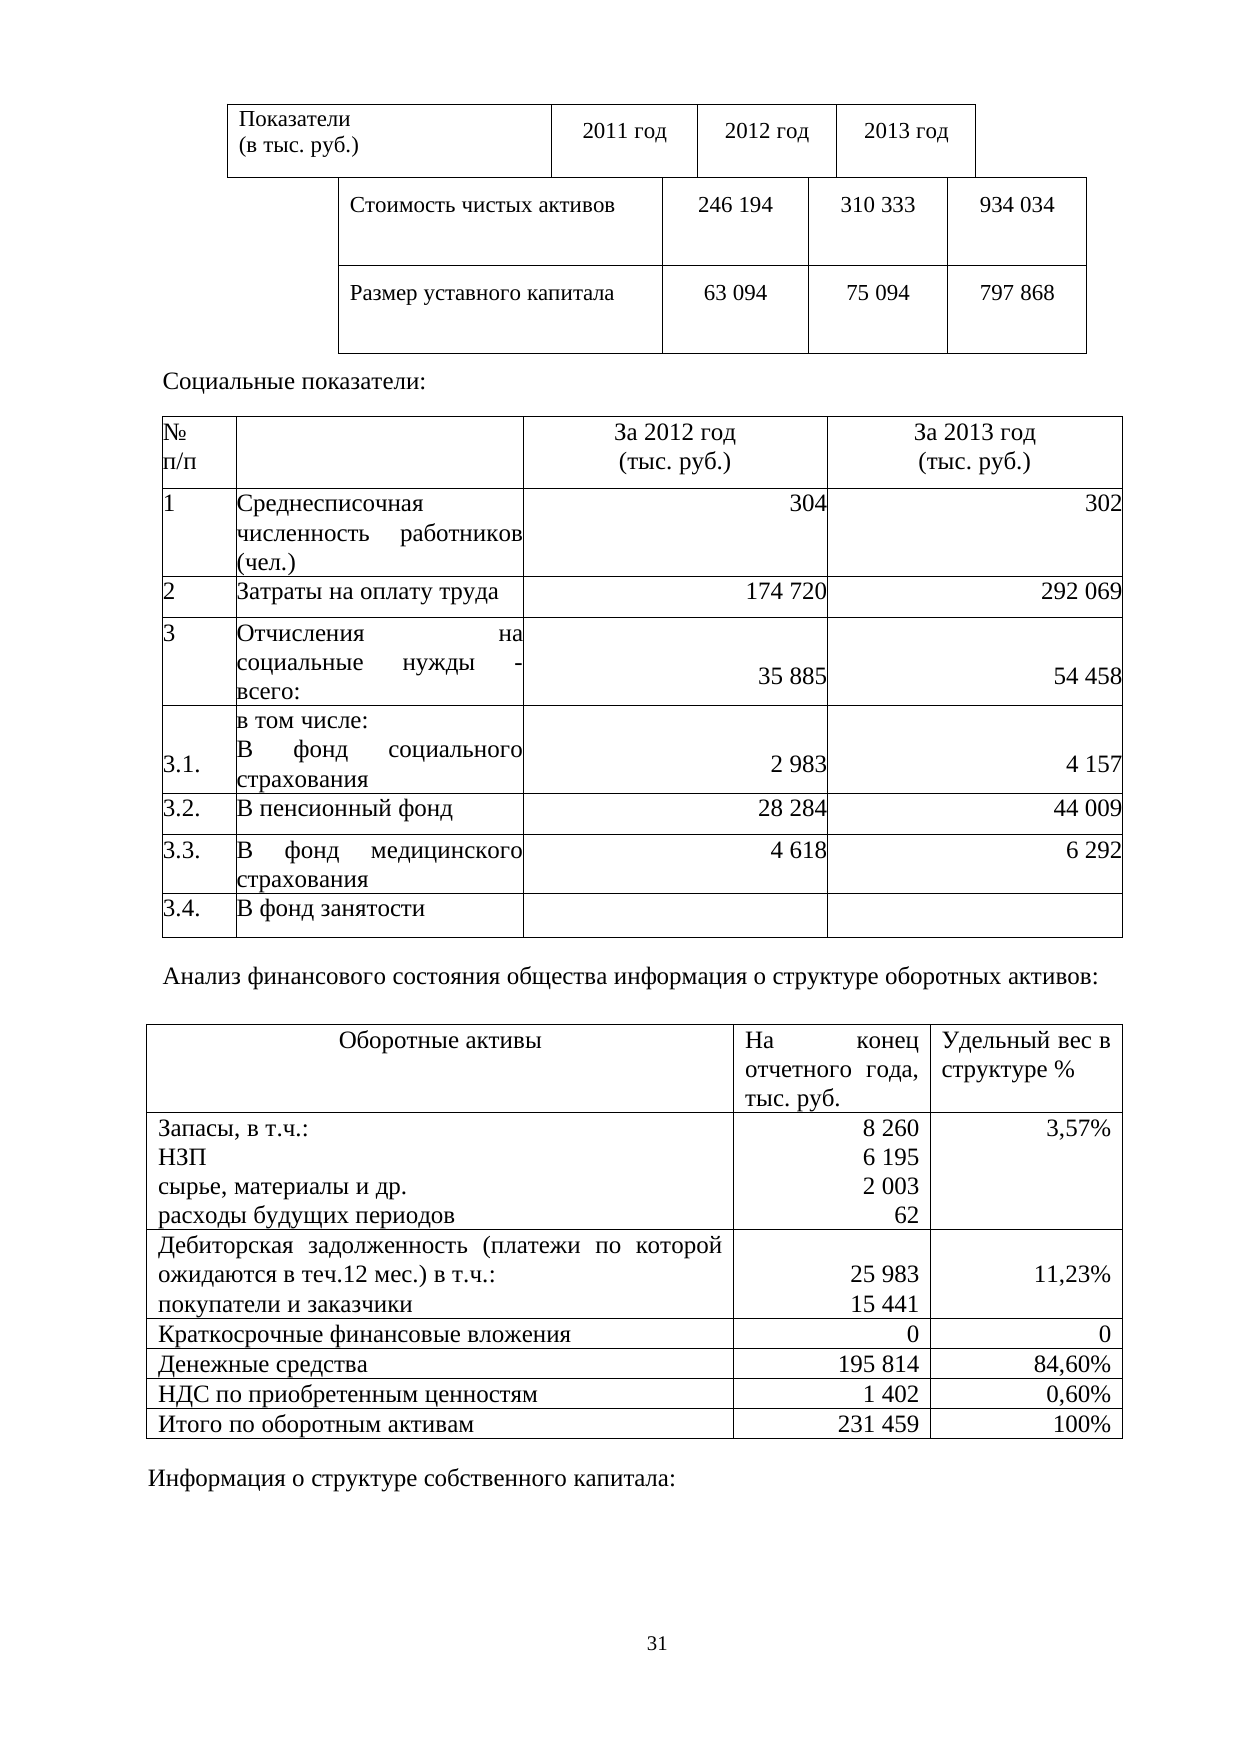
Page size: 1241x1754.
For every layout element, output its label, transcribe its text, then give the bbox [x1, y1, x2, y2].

table_cell 304 [524, 489, 827, 576]
table_cell 195 814 [734, 1349, 930, 1378]
table_cell 1 402 [734, 1379, 930, 1408]
table_header № п/п [163, 417, 236, 488]
text Информация о структуре собственного капитала: [148, 1463, 1152, 1492]
table_cell 310 333 [809, 178, 947, 265]
table_cell 934 034 [948, 178, 1086, 265]
table_cell НДС по приобретенным ценностям [147, 1379, 733, 1408]
table_cell 1 [163, 489, 236, 576]
table_cell 0 [734, 1319, 930, 1348]
table_cell 797 868 [948, 266, 1086, 353]
table_header Показатели (в тыс. руб.) [228, 105, 551, 177]
table_header ЗЗЗ [237, 417, 523, 488]
table_header 2012 год [698, 105, 836, 177]
table_cell 3.4. [163, 894, 236, 937]
table_cell Размер уставного капитала [339, 266, 662, 353]
table_cell 28 284 [524, 794, 827, 834]
table_cell 25 983 15 441 [734, 1230, 930, 1317]
table_cell 100% [931, 1409, 1122, 1438]
table_cell 0 [931, 1319, 1122, 1348]
table_cell в том числе: В фонд социального страхования [237, 706, 523, 792]
text Анализ финансового состояния общества информация о структуре оборотных активов: [162, 961, 1152, 990]
table_cell [828, 894, 1122, 937]
table_header 2011 год [552, 105, 697, 177]
table_cell В пенсионный фонд [237, 794, 523, 834]
table_header Оборотные активы [147, 1025, 733, 1112]
table_cell 292 069 [828, 577, 1122, 617]
table_cell 302 [828, 489, 1122, 576]
table_cell 3.2. [163, 794, 236, 834]
table_cell 84,60% [931, 1349, 1122, 1378]
table_cell В фонд занятости [237, 894, 523, 937]
table_cell 8 260 6 195 2 003 62 [734, 1113, 930, 1229]
table_cell 3 [163, 618, 236, 705]
table_cell 6 292 [828, 835, 1122, 893]
table_cell Дебиторская задолженность (платежи по которой ожидаются в теч.12 мес.) в т.ч.: покупатели и заказчики [147, 1230, 733, 1317]
table_cell Денежные средства [147, 1349, 733, 1378]
table_cell 35 885 [524, 618, 827, 705]
table_cell 231 459 [734, 1409, 930, 1438]
table_cell 3.3. [163, 835, 236, 893]
table_cell 174 720 [524, 577, 827, 617]
table_cell 4 618 [524, 835, 827, 893]
table_cell 75 094 [809, 266, 947, 353]
table_cell В фонд медицинского страхования [237, 835, 523, 893]
table_cell 63 094 [663, 266, 808, 353]
table_cell Затраты на оплату труда [237, 577, 523, 617]
table_header Удельный вес в структуре % [931, 1025, 1122, 1112]
table_cell 54 458 [828, 618, 1122, 705]
table_cell Краткосрочные финансовые вложения [147, 1319, 733, 1348]
table_header На конец отчетного года, тыс. руб. [734, 1025, 930, 1112]
table_cell [524, 894, 827, 937]
table_cell 44 009 [828, 794, 1122, 834]
table_cell 246 194 [663, 178, 808, 265]
table_cell 3.1. [163, 706, 236, 792]
table_header За 2012 год (тыс. руб.) [524, 417, 827, 488]
table_cell Итого по оборотным активам [147, 1409, 733, 1438]
table_cell 4 157 [828, 706, 1122, 792]
table_cell 3,57% [931, 1113, 1122, 1229]
table_header За 2013 год (тыс. руб.) [828, 417, 1122, 488]
table_header 2013 год [837, 105, 975, 177]
table_cell Запасы, в т.ч.: НЗП сырье, материалы и др. расходы будущих периодов [147, 1113, 733, 1229]
table_cell 11,23% [931, 1230, 1122, 1317]
table_cell Среднесписочная численность работников (чел.) [237, 489, 523, 576]
table_cell 2 [163, 577, 236, 617]
text Социальные показатели: [162, 366, 1152, 395]
table_cell 0,60% [931, 1379, 1122, 1408]
table_cell Отчисления на социальные нужды - всего: [237, 618, 523, 705]
table_cell 2 983 [524, 706, 827, 792]
table_cell Стоимость чистых активов [339, 178, 662, 265]
